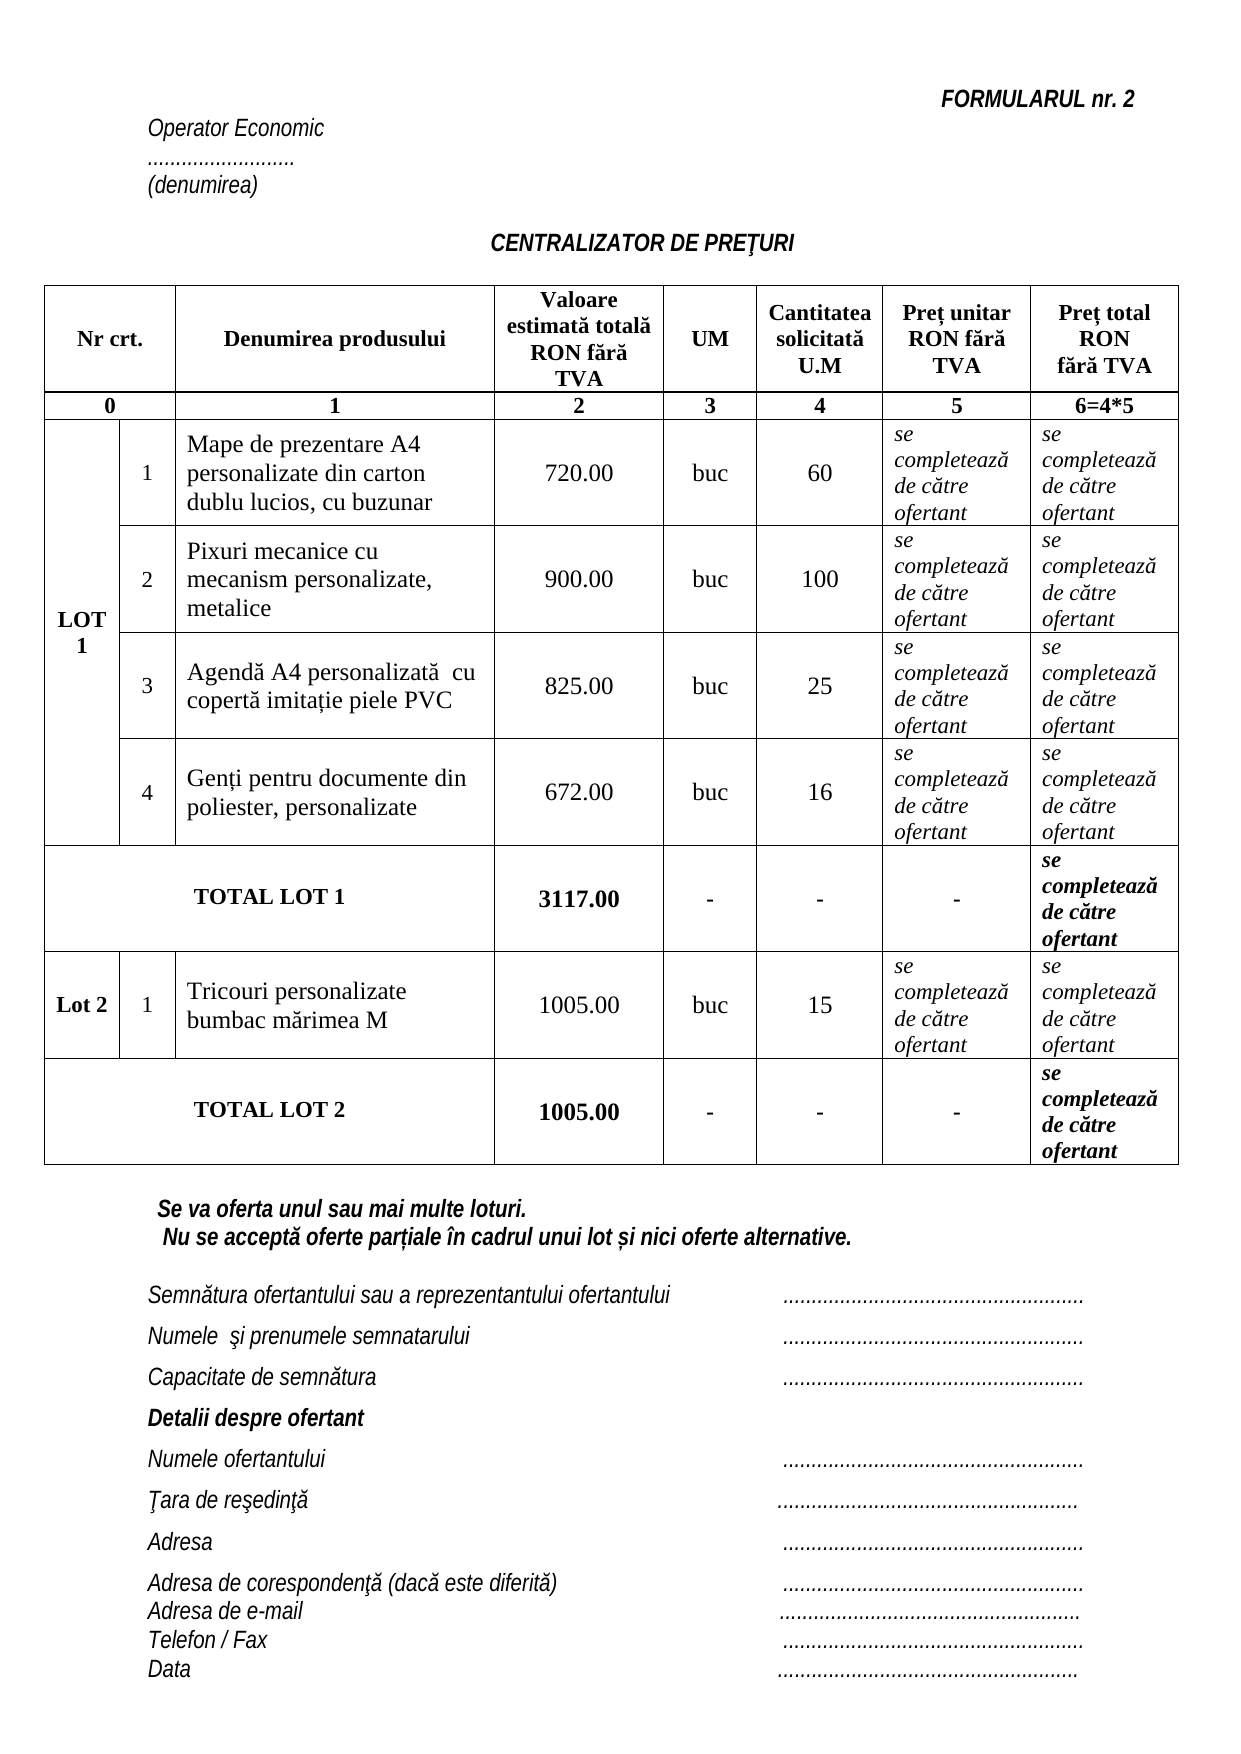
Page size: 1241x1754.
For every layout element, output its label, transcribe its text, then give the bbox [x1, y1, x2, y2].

table_cell 3 [120, 633, 175, 738]
table_cell - [883, 846, 1030, 951]
table_cell 720.00 [495, 420, 663, 525]
table_cell 60 [757, 420, 882, 525]
text Nu se acceptă oferte parțiale în cadrul unui lot și nici oferte alternative. [148, 1222, 987, 1251]
table_cell 825.00 [495, 633, 663, 738]
table_cell se completează de către ofertant [883, 952, 1030, 1057]
table_cell - [664, 1059, 756, 1164]
table_cell 25 [757, 633, 882, 738]
table_cell se completează de către ofertant [1031, 739, 1178, 844]
text .......................... [148, 142, 1137, 170]
text Adresa de corespondenţă (dacă este diferită) ..................................................... [148, 1568, 1137, 1596]
text Numele ofertantului ..................................................... [148, 1444, 1137, 1473]
table_cell buc [664, 952, 756, 1057]
table_cell Mape de prezentare A4 personalizate din carton dublu lucios, cu buzunar [176, 420, 494, 525]
text Telefon / Fax ..................................................... [148, 1625, 1137, 1653]
table_cell 16 [757, 739, 882, 844]
text Semnătura ofertantului sau a reprezentantului ofertantului ..................................................... [148, 1279, 1137, 1308]
table_cell 1 [120, 420, 175, 525]
table_cell se completează de către ofertant [1031, 952, 1178, 1057]
table_cell Agendă A4 personalizată cu copertă imitație piele PVC [176, 633, 494, 738]
text Detalii despre ofertant [148, 1403, 1137, 1432]
table_cell 1005.00 [495, 952, 663, 1057]
table_cell se completează de către ofertant [883, 420, 1030, 525]
table_cell - [883, 1059, 1030, 1164]
table_cell 0 [45, 393, 175, 419]
table_header Valoare estimată totală RON fără TVA [495, 286, 663, 391]
table_cell 100 [757, 526, 882, 632]
table_cell 3117.00 [495, 846, 663, 951]
table_cell 1 [120, 952, 175, 1057]
table_cell se completează de către ofertant [883, 739, 1030, 844]
table_cell 2 [495, 393, 663, 419]
text Operator Economic [148, 113, 1137, 142]
table_cell 672.00 [495, 739, 663, 844]
table_cell - [757, 846, 882, 951]
table_cell LOT 1 [45, 420, 119, 844]
text Adresa de e-mail ..................................................... [148, 1596, 1137, 1625]
table_cell se completează de către ofertant [1031, 846, 1178, 951]
text (denumirea) [148, 170, 1137, 199]
text Adresa ..................................................... [148, 1526, 1137, 1555]
text Capacitate de semnătura ..................................................... [148, 1362, 1137, 1391]
table_cell TOTAL LOT 2 [45, 1059, 494, 1164]
table_cell 1 [176, 393, 494, 419]
table_cell 1005.00 [495, 1059, 663, 1164]
table_cell buc [664, 633, 756, 738]
table_cell buc [664, 739, 756, 844]
table_cell Lot 2 [45, 952, 119, 1057]
table_cell se completează de către ofertant [1031, 1059, 1178, 1164]
table_header Nr crt. [45, 286, 175, 391]
table_cell TOTAL LOT 1 [45, 846, 494, 951]
table_cell 4 [120, 739, 175, 844]
text Numele şi prenumele semnatarului ..................................................... [148, 1321, 1137, 1349]
table_header Preț unitar RON fără TVA [883, 286, 1030, 391]
table_cell se completează de către ofertant [1031, 526, 1178, 632]
table_cell 4 [757, 393, 882, 419]
table_cell - [757, 1059, 882, 1164]
text Data ..................................................... [148, 1653, 1137, 1682]
table_cell 900.00 [495, 526, 663, 632]
text Ţara de reşedinţă ..................................................... [148, 1485, 1137, 1514]
table_cell Pixuri mecanice cu mecanism personalizate, metalice [176, 526, 494, 632]
table_cell Genți pentru documente din poliester, personalizate [176, 739, 494, 844]
table_header Preț total RON fără TVA [1031, 286, 1178, 391]
table_cell 15 [757, 952, 882, 1057]
table_cell buc [664, 420, 756, 525]
text Se va oferta unul sau mai multe loturi. [148, 1194, 987, 1222]
table_header Cantitatea solicitată U.M [757, 286, 882, 391]
table_header UM [664, 286, 756, 391]
table_cell - [664, 846, 756, 951]
table_cell se completează de către ofertant [883, 633, 1030, 738]
table_cell buc [664, 526, 756, 632]
table_header Denumirea produsului [176, 286, 494, 391]
text FORMULARUL nr. 2 [148, 84, 1137, 113]
text CENTRALIZATOR DE PREŢURI [223, 228, 987, 256]
table_cell se completează de către ofertant [1031, 420, 1178, 525]
table_cell 6=4*5 [1031, 393, 1178, 419]
table_cell se completează de către ofertant [1031, 633, 1178, 738]
table_cell 5 [883, 393, 1030, 419]
table_cell 3 [664, 393, 756, 419]
table_cell Tricouri personalizate bumbac mărimea M [176, 952, 494, 1057]
table_cell 2 [120, 526, 175, 632]
table_cell se completează de către ofertant [883, 526, 1030, 632]
